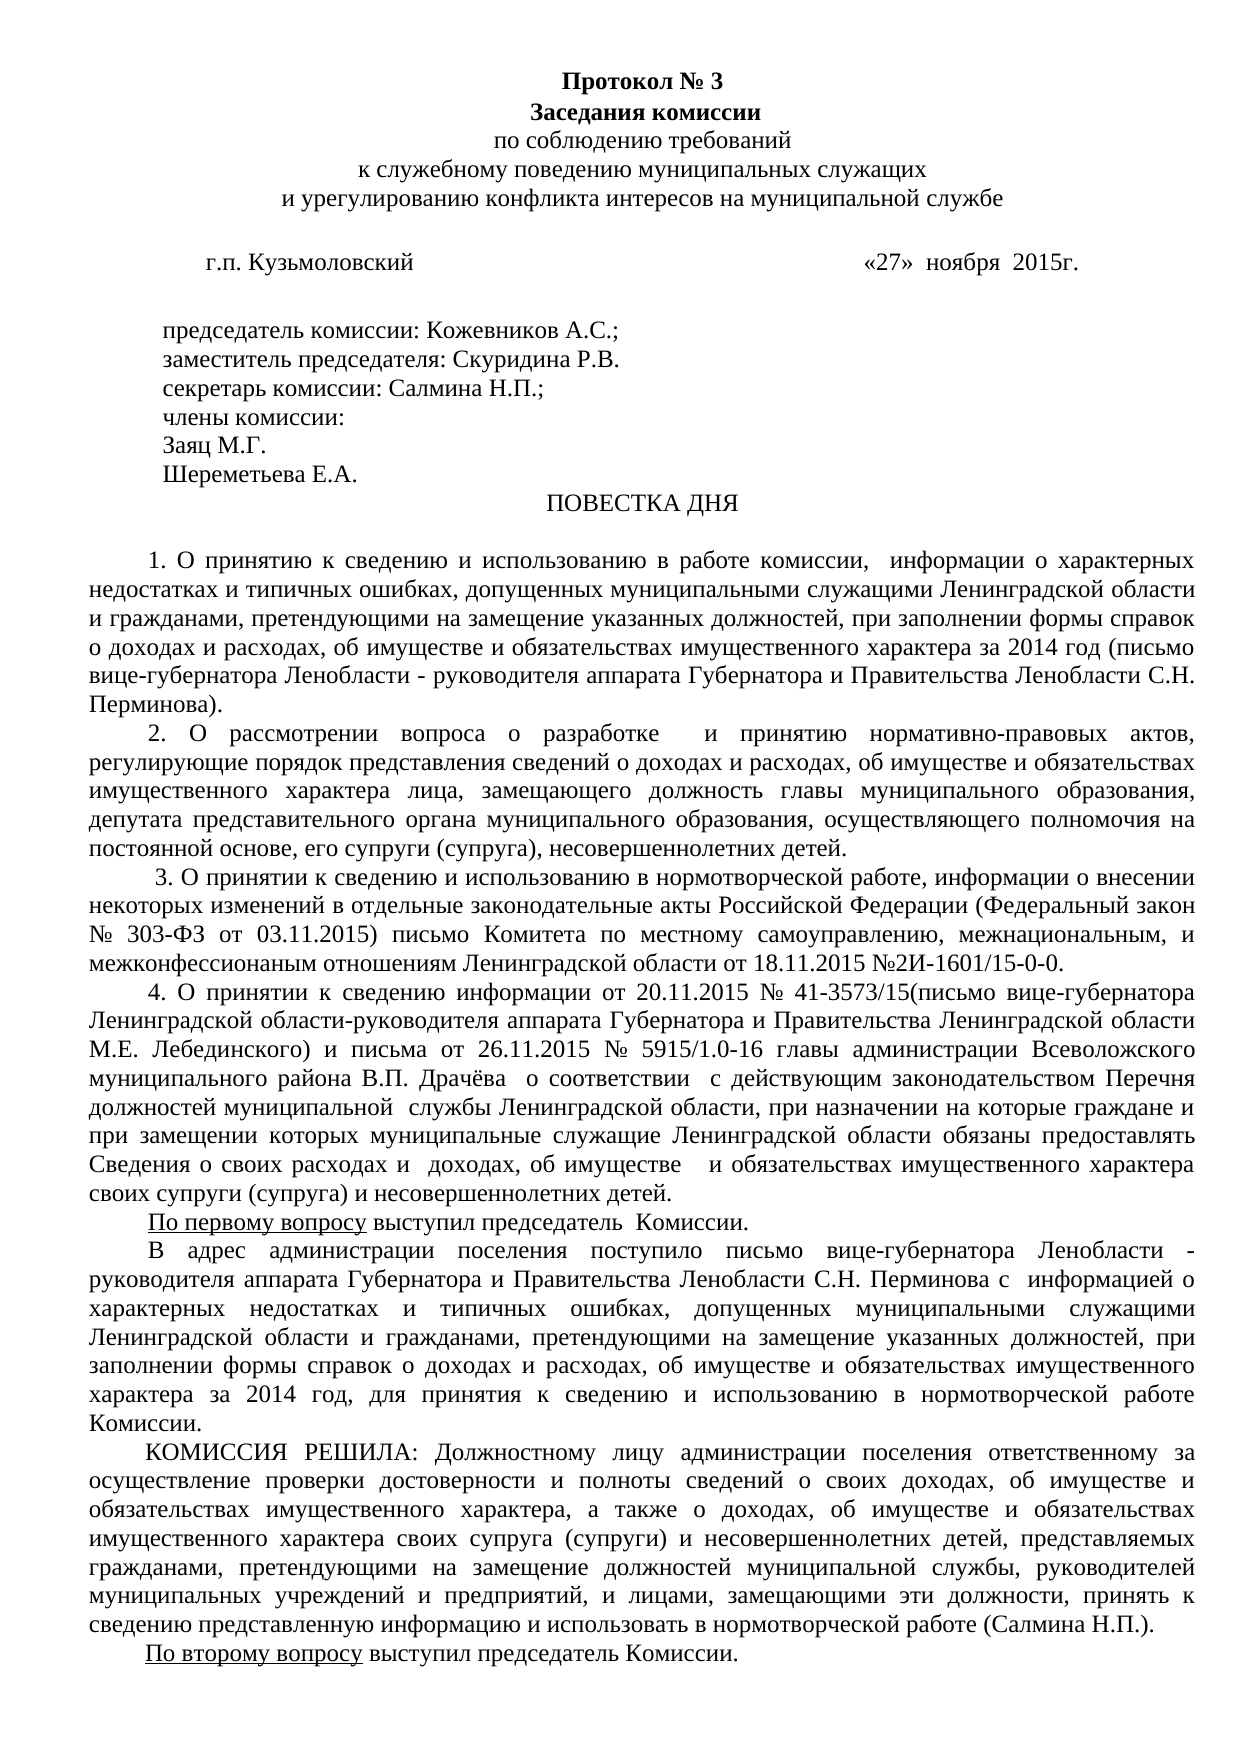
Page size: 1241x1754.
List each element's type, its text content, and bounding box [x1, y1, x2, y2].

text члены комиссии: [89, 402, 1196, 430]
text по соблюдению требований [89, 125, 1196, 154]
text секретарь комиссии: Салмина Н.П.; [89, 373, 1196, 402]
text ПОВЕСТКА ДНЯ [89, 488, 1196, 517]
text 4. О принятии к сведению информации от 20.11.2015 № 41-3573/15(письмо вице-губернатора Ленинградской области-руководителя аппарата Губернатора и Правительства Ленинградской области М.Е. Лебединского) и письма от 26.11.2015 № 5915/1.0-16 главы администрации Всеволожского муниципального района В.П. Драчёва о соответствии с действующим законодательством Перечня должностей муниципальной службы Ленинградской области, при назначении на которые граждане и при замещении которых муниципальные служащие Ленинградской области обязаны предоставлять Сведения о своих расходах и доходах, об имуществе и обязательствах имущественного характера своих супруги (супруга) и несовершеннолетних детей. [89, 977, 1196, 1207]
text 2. О рассмотрении вопроса о разработке и принятию нормативно-правовых актов, регулирующие порядок представления сведений о доходах и расходах, об имуществе и обязательствах имущественного характера лица, замещающего должность главы муниципального образования, депутата представительного органа муниципального образования, осуществляющего полномочия на постоянной основе, его супруги (супруга), несовершеннолетних детей. [89, 718, 1196, 862]
text Шереметьева Е.А. [89, 459, 1196, 488]
text КОМИССИЯ РЕШИЛА: Должностному лицу администрации поселения ответственному за осуществление проверки достоверности и полноты сведений о своих доходах, об имуществе и обязательствах имущественного характера, а также о доходах, об имуществе и обязательствах имущественного характера своих супруга (супруги) и несовершеннолетних детей, представляемых гражданами, претендующими на замещение должностей муниципальной службы, руководителей муниципальных учреждений и предприятий, и лицами, замещающими эти должности, принять к сведению представленную информацию и использовать в нормотворческой работе (Салмина Н.П.). [89, 1437, 1196, 1638]
text председатель комиссии: Кожевников А.С.; [89, 315, 1196, 344]
text По первому вопросу выступил председатель Комиссии. [89, 1207, 1196, 1235]
text и урегулированию конфликта интересов на муниципальной службе [89, 183, 1196, 212]
text Заяц М.Г. [89, 430, 1196, 459]
text к служебному поведению муниципальных служащих [89, 154, 1196, 183]
text По второму вопросу выступил председатель Комиссии. [89, 1638, 1196, 1667]
text заместитель председателя: Скуридина Р.В. [89, 344, 1196, 373]
text г.п. Кузьмоловский «27» ноября 2015г. [89, 240, 1196, 278]
text 3. О принятии к сведению и использованию в нормотворческой работе, информации о внесении некоторых изменений в отдельные законодательные акты Российской Федерации (Федеральный закон № 303-ФЗ от 03.11.2015) письмо Комитета по местному самоуправлению, межнациональным, и межконфессионаным отношениям Ленинградской области от 18.11.2015 №2И-1601/15-0-0. [89, 862, 1196, 977]
text Протокол № 3 [89, 59, 1196, 97]
text В адрес администрации поселения поступило письмо вице-губернатора Ленобласти - руководителя аппарата Губернатора и Правительства Ленобласти С.Н. Перминова с информацией о характерных недостатках и типичных ошибках, допущенных муниципальными служащими Ленинградской области и гражданами, претендующими на замещение указанных должностей, при заполнении формы справок о доходах и расходах, об имуществе и обязательствах имущественного характера за 2014 год, для принятия к сведению и использованию в нормотворческой работе Комиссии. [89, 1235, 1196, 1437]
text Заседания комиссии [89, 97, 1196, 125]
text 1. О принятию к сведению и использованию в работе комиссии, информации о характерных недостатках и типичных ошибках, допущенных муниципальными служащими Ленинградской области и гражданами, претендующими на замещение указанных должностей, при заполнении формы справок о доходах и расходах, об имуществе и обязательствах имущественного характера за 2014 год (письмо вице-губернатора Ленобласти - руководителя аппарата Губернатора и Правительства Ленобласти С.Н. Перминова). [89, 545, 1196, 718]
